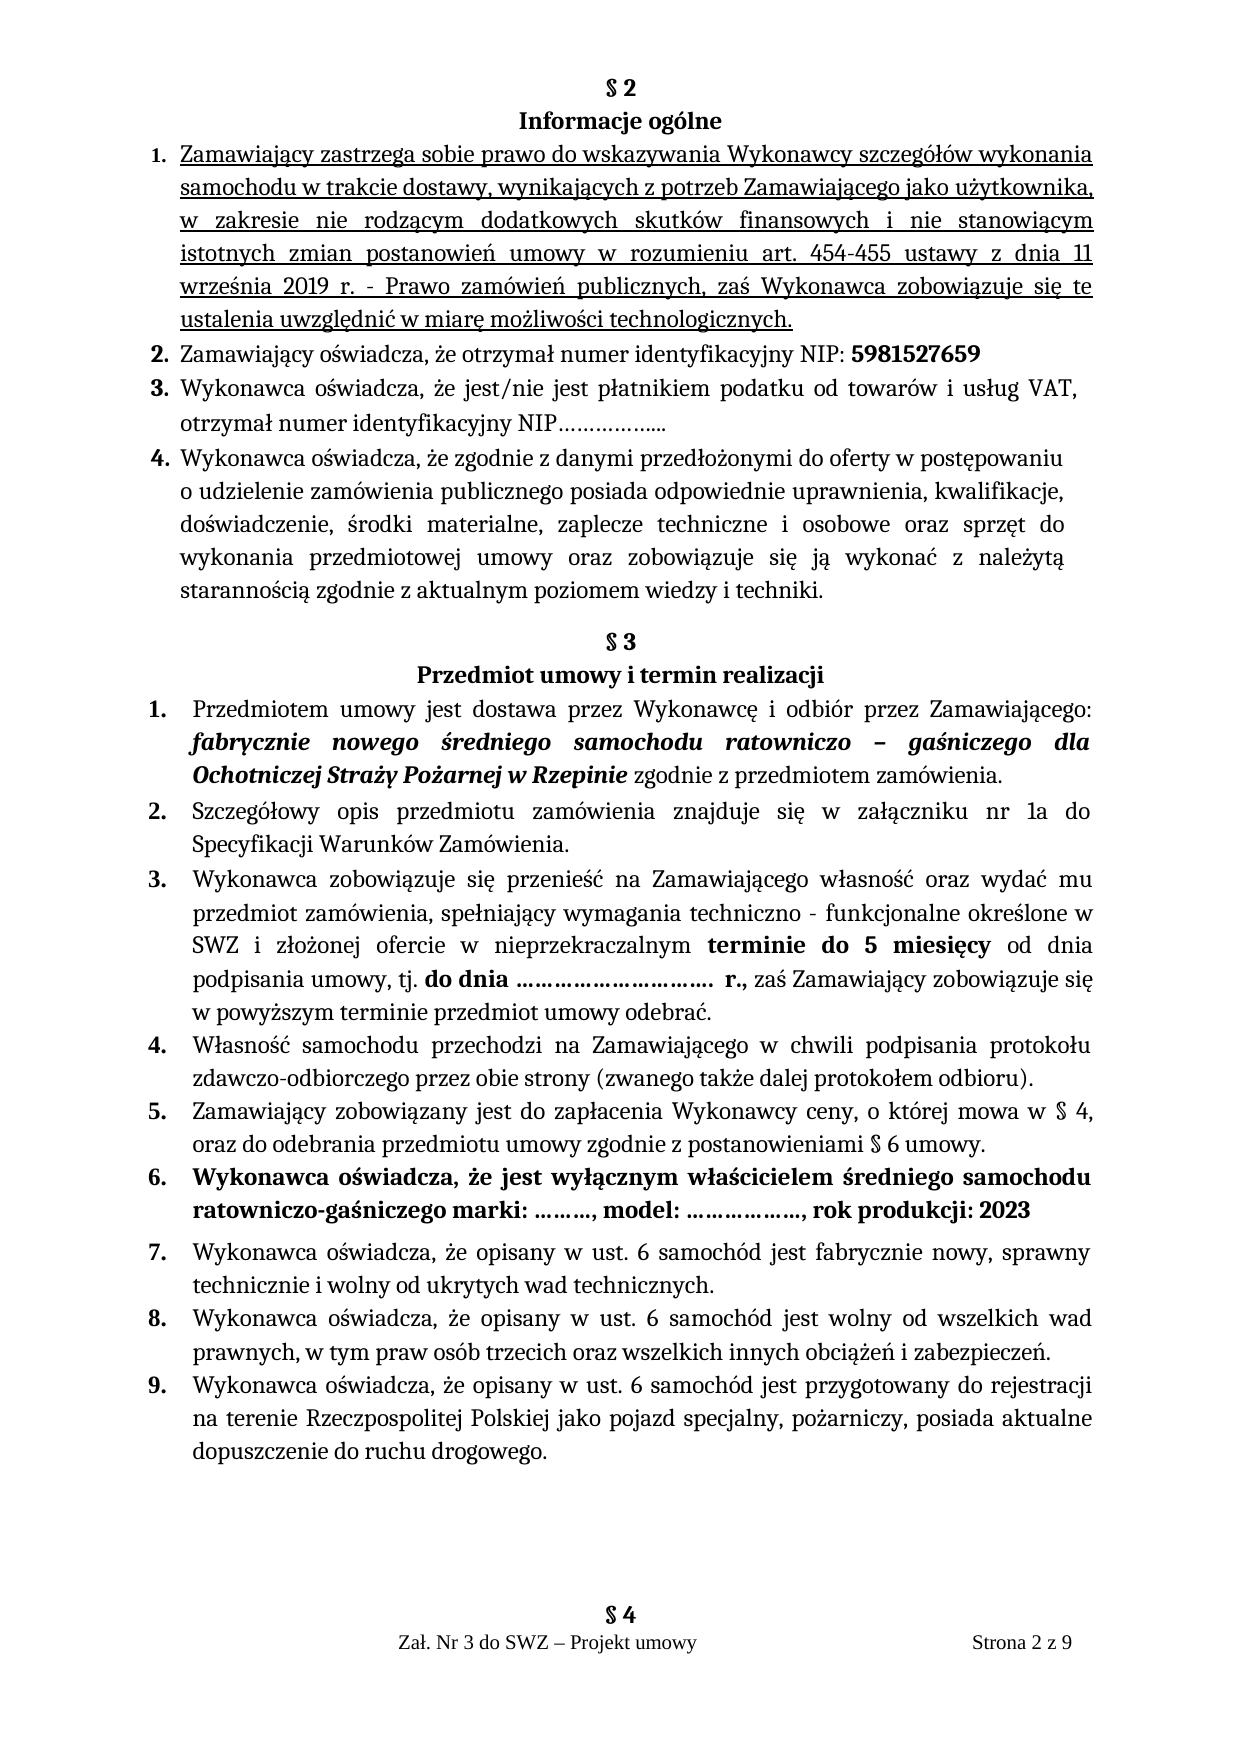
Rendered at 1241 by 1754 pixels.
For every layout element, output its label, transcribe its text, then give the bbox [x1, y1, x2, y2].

list Własność samochodu przechodzi na Zamawiającego w chwili podpisania protokołu zdawczo-odbiorczego przez obie strony (zwanego także dalej protokołem odbioru). [148, 1031, 1092, 1092]
list Wykonawca oświadcza, że opisany w ust. 6 samochód jest wolny od wszelkich wad prawnych, w tym praw osób trzecich oraz wszelkich innych obciążeń i zabezpieczeń. [148, 1303, 1093, 1366]
text § 4 [278, 1601, 963, 1629]
list Zamawiający oświadcza, że otrzymał numer identyfikacyjny NIP: 5981527659 [151, 339, 1105, 368]
list Wykonawca oświadcza, że zgodnie z danymi przedłożonymi do oferty w postępowaniu o udzielenie zamówienia publicznego posiada odpowiednie uprawnienia, kwalifikacje, doświadczenie, środki materialne, zaplecze techniczne i osobowe oraz sprzęt do wykonania przedmiotowej umowy oraz zobowiązuje się ją wykonać z należytą starannością zgodnie z aktualnym poziomem wiedzy i techniki. [151, 444, 1065, 604]
text Przedmiot umowy i termin realizacji [278, 661, 963, 690]
list Wykonawca oświadcza, że opisany w ust. 6 samochód jest fabrycznie nowy, sprawny technicznie i wolny od ukrytych wad technicznych. [148, 1237, 1091, 1299]
text Informacje ogólne [278, 107, 963, 136]
list Przedmiotem umowy jest dostawa przez Wykonawcę i odbiór przez Zamawiającego: fabrycznie nowego średniego samochodu ratowniczo – gaśniczego dla Ochotniczej Straży Pożarnej w Rzepinie zgodnie z przedmiotem zamówienia. [148, 694, 1093, 790]
list Zamawiający zastrzega sobie prawo do wskazywania Wykonawcy szczegółów wykonania samochodu w trakcie dostawy, wynikających z potrzeb Zamawiającego jako użytkownika, w zakresie nie rodzącym dodatkowych skutków finansowych i nie stanowiącym istotnych zmian postanowień umowy w rozumieniu art. 454-455 ustawy z dnia 11 września 2019 r. - Prawo zamówień publicznych, zaś Wykonawca zobowiązuje się te ustalenia uwzględnić w miarę możliwości technologicznych. [151, 140, 1093, 334]
list Wykonawca oświadcza, że jest wyłącznym właścicielem średniego samochodu ratowniczo-gaśniczego marki: ………, model: ………………, rok produkcji: 2023 [148, 1162, 1092, 1224]
text § 2 [278, 74, 963, 103]
list Wykonawca oświadcza, że jest/nie jest płatnikiem podatku od towarów i usług VAT, otrzymał numer identyfikacyjny NIP……………... [151, 374, 1077, 438]
text § 3 [278, 628, 963, 657]
list Wykonawca oświadcza, że opisany w ust. 6 samochód jest przygotowany do rejestracji na terenie Rzeczpospolitej Polskiej jako pojazd specjalny, pożarniczy, posiada aktualne dopuszczenie do ruchu drogowego. [148, 1370, 1093, 1466]
list Wykonawca zobowiązuje się przenieść na Zamawiającego własność oraz wydać mu przedmiot zamówienia, spełniający wymagania techniczno - funkcjonalne określone w SWZ i złożonej ofercie w nieprzekraczalnym terminie do 5 miesięcy od dnia podpisania umowy, tj. do dnia …………………………. r., zaś Zamawiający zobowiązuje się w powyższym terminie przedmiot umowy odebrać. [148, 864, 1093, 1026]
list Szczegółowy opis przedmiotu zamówienia znajduje się w załączniku nr 1a do Specyfikacji Warunków Zamówienia. [148, 796, 1092, 858]
list Zamawiający zobowiązany jest do zapłacenia Wykonawcy ceny, o której mowa w § 4, oraz do odebrania przedmiotu umowy zgodnie z postanowieniami § 6 umowy. [148, 1096, 1093, 1158]
